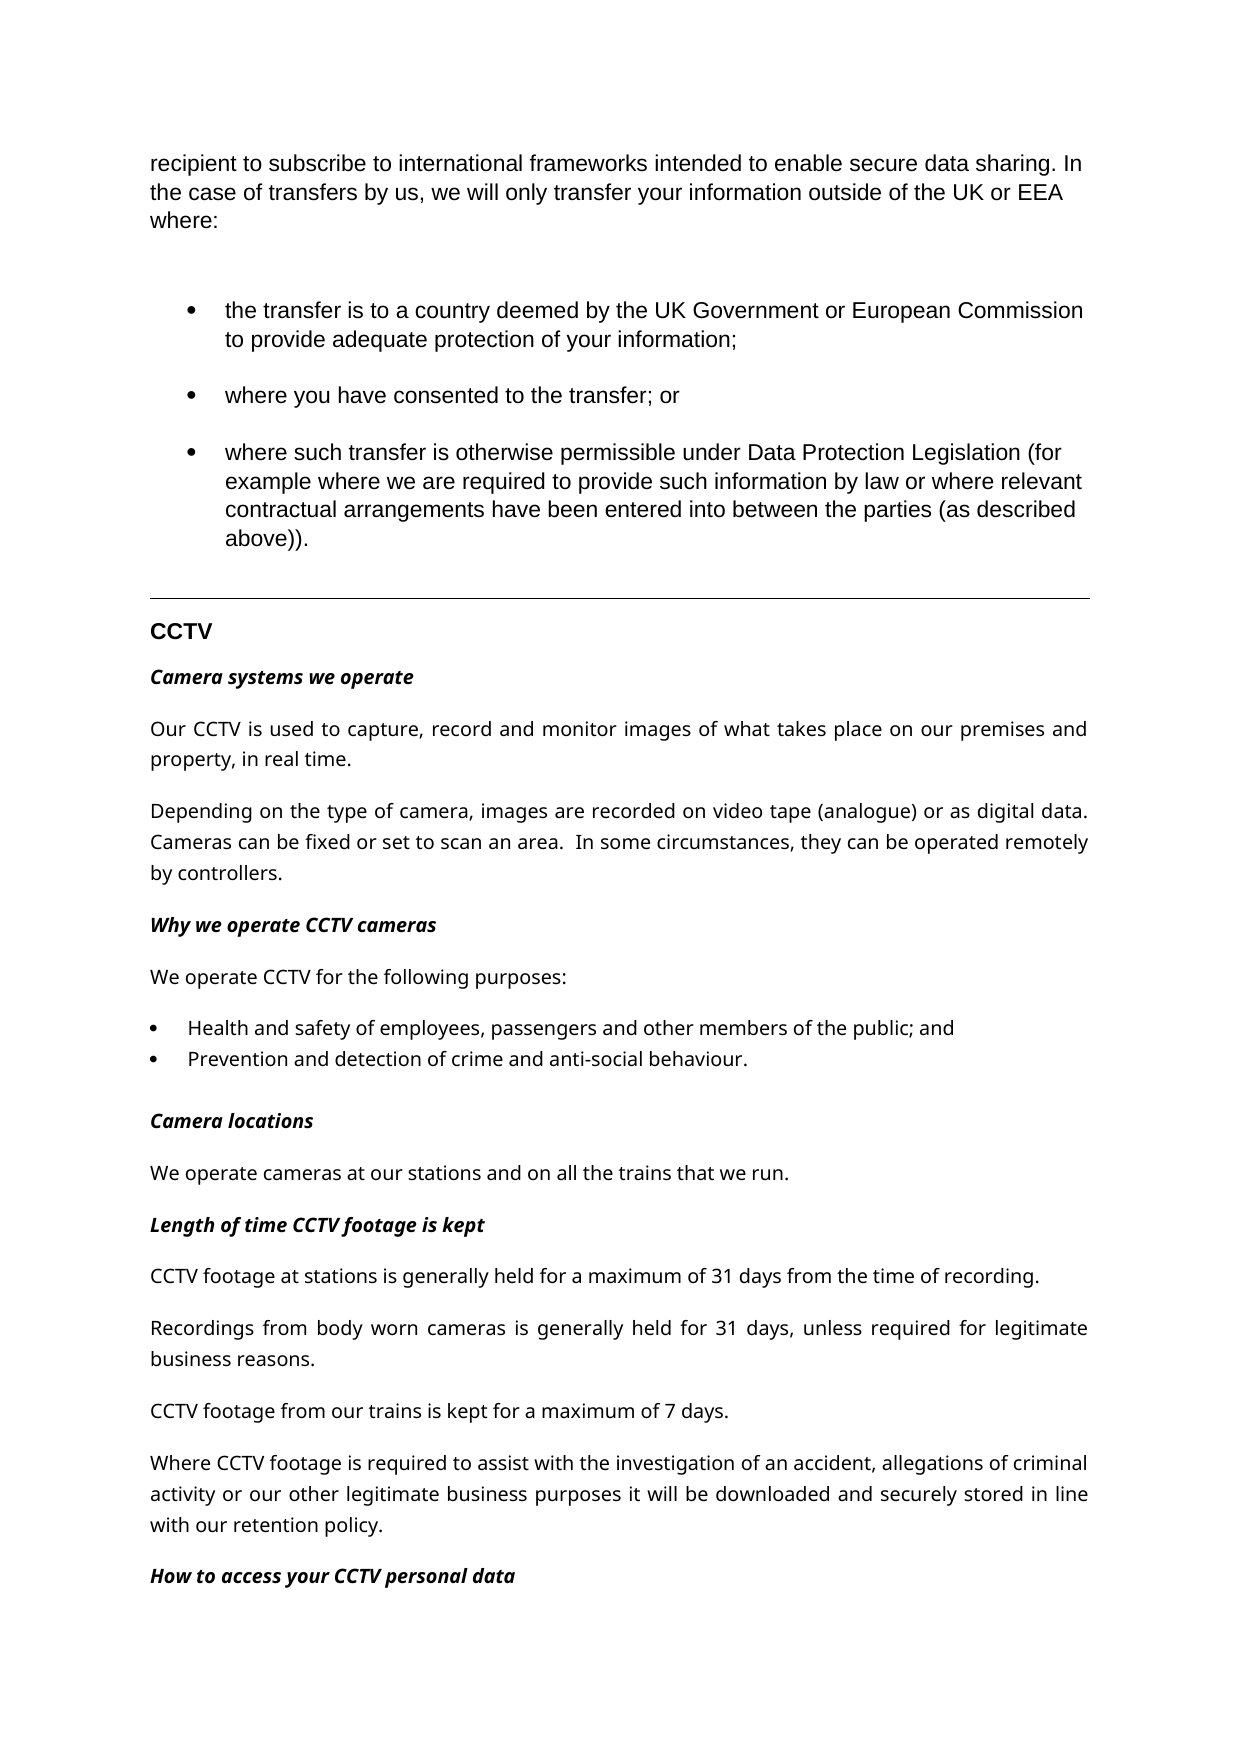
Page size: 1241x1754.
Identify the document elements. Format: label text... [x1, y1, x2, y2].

text Recordings from body worn cameras is generally held for 31 days, unless required for legitimate business reasons. [150, 1314, 1090, 1372]
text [150, 150, 1090, 233]
text Camera locations [150, 1107, 1090, 1134]
text We operate CCTV for the following purposes: [150, 963, 1090, 990]
text We operate cameras at our stations and on all the trains that we run. [150, 1159, 1090, 1186]
text Where CCTV footage is required to assist with the investigation of an accident, allegations of criminal activity or our other legitimate business purposes it will be downloaded and securely stored in line with our retention policy. [150, 1449, 1090, 1538]
list where such transfer is otherwise permissible under Data Protection Legislation (for example where we are required to provide such information by law or where relevant contractual arrangements have been entered into between the parties (as described above)). [187, 439, 1090, 551]
text CCTV footage from our trains is kept for a maximum of 7 days. [150, 1397, 1090, 1424]
text Length of time CCTV footage is kept [150, 1211, 1090, 1238]
text Why we operate CCTV cameras [150, 911, 1090, 938]
list the transfer is to a country deemed by the UK Government or European Commission to provide adequate protection of your information; [187, 297, 1090, 352]
text Depending on the type of camera, images are recorded on video tape (analogue) or as digital data. Cameras can be fixed or set to scan an area. In some circumstances, they can be operated remotely by controllers. [150, 797, 1090, 886]
text How to access your CCTV personal data [150, 1563, 1090, 1590]
list where you have consented to the transfer; or [187, 382, 1090, 409]
text Our CCTV is used to capture, record and monitor images of what takes place on our premises and property, in real time. [150, 715, 1090, 773]
list Prevention and detection of crime and anti-social behaviour. [150, 1046, 1090, 1073]
list Health and safety of employees, passengers and other members of the public; and [150, 1015, 1090, 1042]
text CCTV [150, 618, 1090, 644]
text Camera systems we operate [150, 663, 1090, 690]
text CCTV footage at stations is generally held for a maximum of 31 days from the time of recording. [150, 1263, 1090, 1290]
